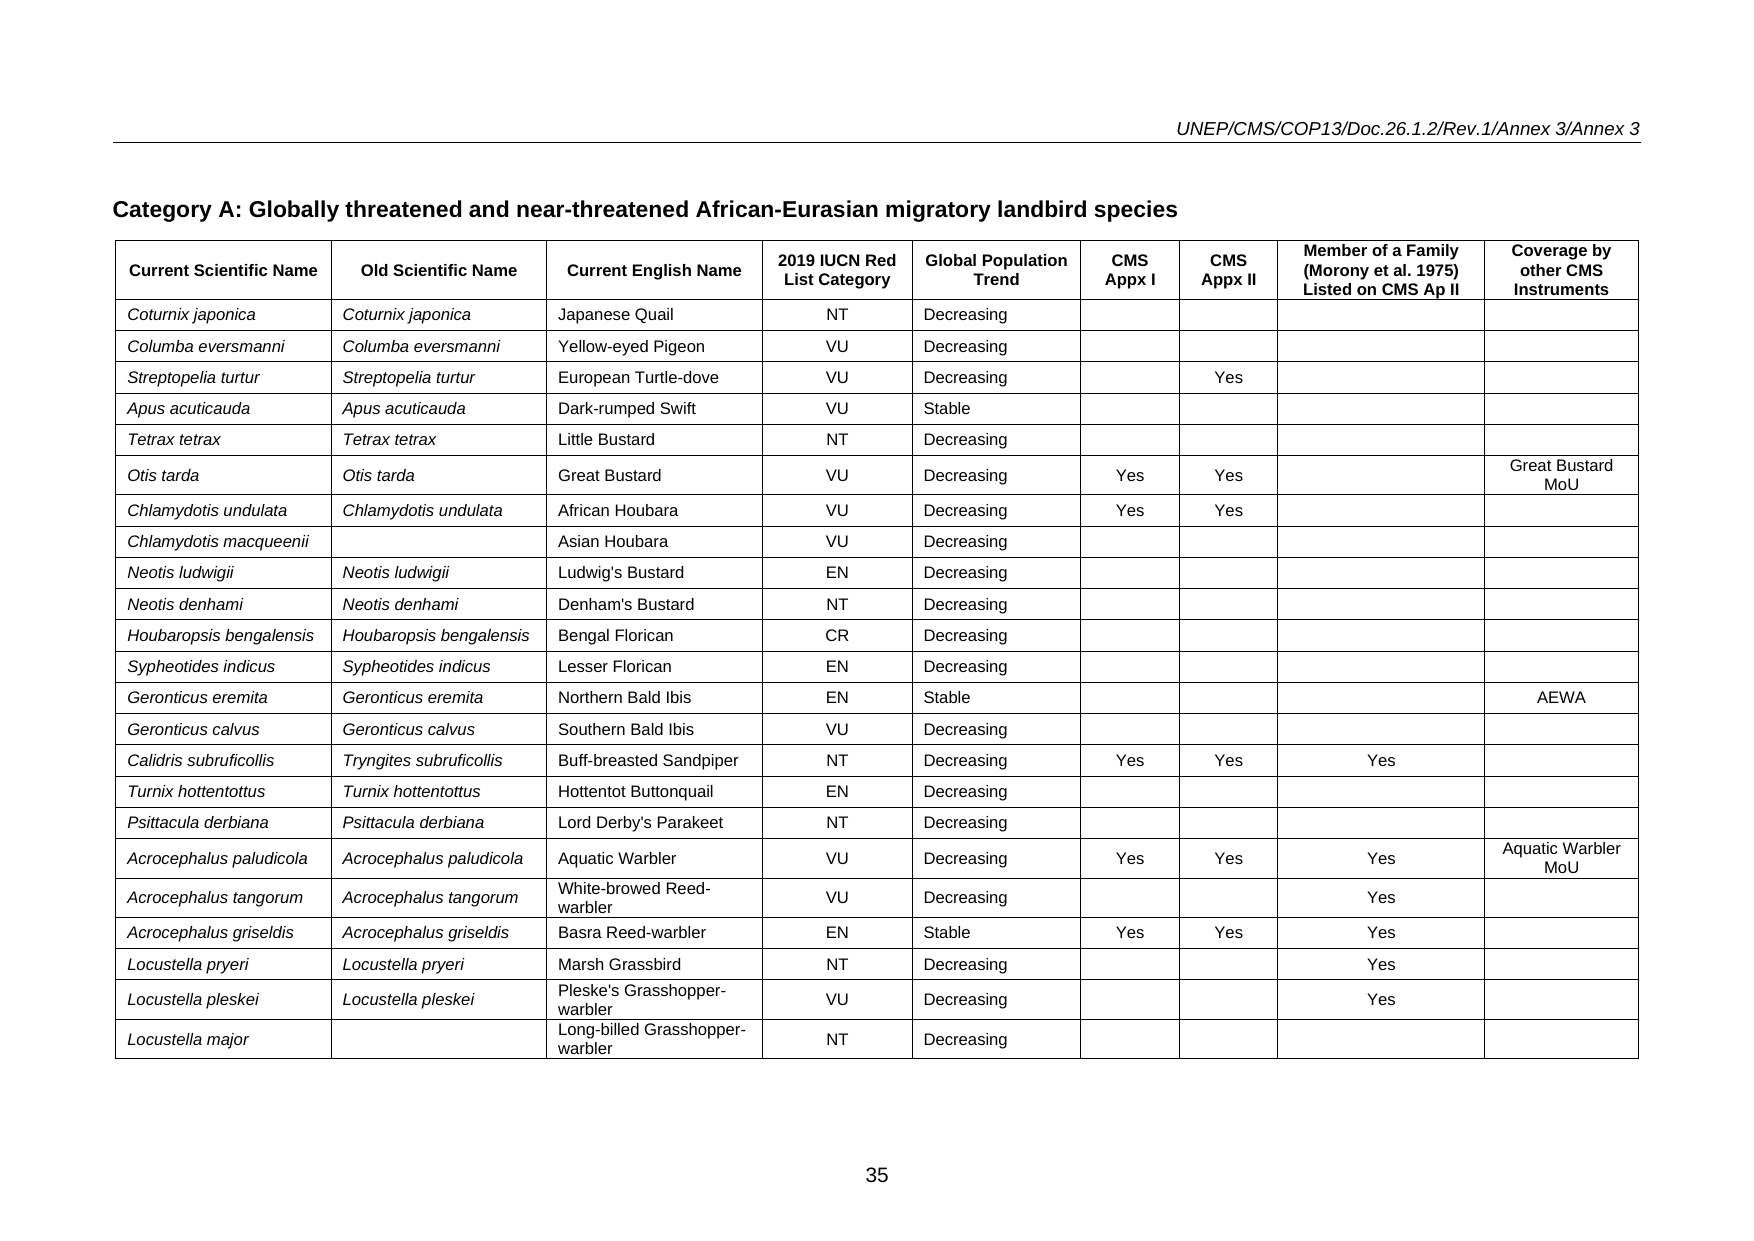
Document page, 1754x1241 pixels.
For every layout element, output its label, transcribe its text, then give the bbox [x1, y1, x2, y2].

table_cell [1485, 777, 1638, 807]
table_cell Tryngites subruficollis [332, 745, 546, 776]
table_cell Chlamydotis undulata [332, 495, 546, 526]
table_cell [1081, 652, 1179, 682]
table_cell Apus acuticauda [332, 394, 546, 424]
table_cell Yes [1081, 456, 1179, 494]
table_header Coverage by other CMS Instruments [1485, 241, 1638, 299]
table_cell Geronticus calvus [332, 714, 546, 744]
table_cell Locustella pryeri [332, 949, 546, 979]
table_cell Pleske's Grasshopper-warbler [547, 980, 762, 1019]
table_cell Stable [913, 394, 1080, 424]
table_cell Acrocephalus griseldis [332, 918, 546, 948]
table_cell Denham's Bustard [547, 589, 762, 619]
table_cell [1278, 362, 1484, 392]
table_cell Decreasing [913, 839, 1080, 877]
table_cell Acrocephalus griseldis [116, 918, 331, 948]
table_cell Tetrax tetrax [116, 425, 331, 455]
table_cell Yellow-eyed Pigeon [547, 331, 762, 361]
table_header CMS Appx II [1180, 241, 1277, 299]
table_header Old Scientific Name [332, 241, 546, 299]
table_cell Decreasing [913, 777, 1080, 807]
table_cell Yes [1180, 456, 1277, 494]
table_cell [1081, 949, 1179, 979]
table_cell Locustella pleskei [332, 980, 546, 1019]
table_cell [1278, 714, 1484, 744]
table_cell NT [763, 425, 912, 455]
table_cell Yes [1278, 745, 1484, 776]
table_cell [1180, 683, 1277, 713]
table_cell Great Bustard MoU [1485, 456, 1638, 494]
table_cell [1485, 714, 1638, 744]
table_cell Decreasing [913, 949, 1080, 979]
table_cell Yes [1278, 879, 1484, 917]
table_cell CR [763, 620, 912, 651]
table_cell [1278, 456, 1484, 494]
table_cell [1180, 331, 1277, 361]
table_cell VU [763, 331, 912, 361]
table_cell Locustella pleskei [116, 980, 331, 1019]
table_cell [1180, 527, 1277, 557]
table_cell [1180, 777, 1277, 807]
table_cell [1485, 980, 1638, 1019]
table_cell VU [763, 362, 912, 392]
table_cell Otis tarda [116, 456, 331, 494]
table_cell Marsh Grassbird [547, 949, 762, 979]
table_cell [1081, 1020, 1179, 1058]
table_cell EN [763, 918, 912, 948]
table_cell [1180, 980, 1277, 1019]
table_header 2019 IUCN Red List Category [763, 241, 912, 299]
table_cell Tetrax tetrax [332, 425, 546, 455]
table_cell [1278, 808, 1484, 838]
table_cell Calidris subruficollis [116, 745, 331, 776]
table_cell [1180, 620, 1277, 651]
table_cell Yes [1180, 839, 1277, 877]
table_cell [1278, 652, 1484, 682]
table_cell Decreasing [913, 620, 1080, 651]
table_cell Yes [1081, 839, 1179, 877]
table_cell Decreasing [913, 362, 1080, 392]
table_cell Great Bustard [547, 456, 762, 494]
table_cell VU [763, 839, 912, 877]
table_cell Chlamydotis undulata [116, 495, 331, 526]
table_cell Decreasing [913, 808, 1080, 838]
table_cell Streptopelia turtur [116, 362, 331, 392]
text Category A: Globally threatened and near-threatened African-Eurasian migratory landbird species [112, 196, 1641, 222]
table_cell [1485, 879, 1638, 917]
table_cell Sypheotides indicus [332, 652, 546, 682]
table_cell [1081, 300, 1179, 330]
table_cell NT [763, 300, 912, 330]
table_cell Apus acuticauda [116, 394, 331, 424]
table_cell [1485, 331, 1638, 361]
table_cell [1081, 714, 1179, 744]
table_cell [1485, 300, 1638, 330]
table_cell [1485, 495, 1638, 526]
table_cell Neotis ludwigii [332, 558, 546, 588]
table_cell Yes [1278, 980, 1484, 1019]
table_cell [1180, 808, 1277, 838]
table_cell Yes [1081, 495, 1179, 526]
table_cell Stable [913, 918, 1080, 948]
table_cell Otis tarda [332, 456, 546, 494]
table_cell Turnix hottentottus [332, 777, 546, 807]
table_cell Aquatic Warbler [547, 839, 762, 877]
table_cell [1081, 425, 1179, 455]
table_cell Asian Houbara [547, 527, 762, 557]
table_cell [1278, 300, 1484, 330]
table_cell Decreasing [913, 331, 1080, 361]
table_cell Sypheotides indicus [116, 652, 331, 682]
table_cell Coturnix japonica [332, 300, 546, 330]
table_cell Psittacula derbiana [332, 808, 546, 838]
table_cell VU [763, 456, 912, 494]
table_cell Stable [913, 683, 1080, 713]
table_cell [1485, 652, 1638, 682]
table_cell Yes [1278, 918, 1484, 948]
table_cell Decreasing [913, 980, 1080, 1019]
table_cell Decreasing [913, 589, 1080, 619]
table_cell Geronticus calvus [116, 714, 331, 744]
table_cell [1081, 589, 1179, 619]
table_cell Decreasing [913, 652, 1080, 682]
table_cell [1278, 495, 1484, 526]
table_cell [1180, 589, 1277, 619]
table_cell Ludwig's Bustard [547, 558, 762, 588]
table_cell [1081, 394, 1179, 424]
table_cell Acrocephalus tangorum [332, 879, 546, 917]
table_cell Acrocephalus tangorum [116, 879, 331, 917]
table_cell Decreasing [913, 558, 1080, 588]
table_cell White-browed Reed-warbler [547, 879, 762, 917]
table_cell Chlamydotis macqueenii [116, 527, 331, 557]
table_cell [1081, 362, 1179, 392]
table_cell Decreasing [913, 714, 1080, 744]
table_cell [1278, 527, 1484, 557]
table_cell Neotis ludwigii [116, 558, 331, 588]
table_cell [1180, 652, 1277, 682]
table_cell Neotis denhami [332, 589, 546, 619]
table_cell Streptopelia turtur [332, 362, 546, 392]
table_cell Psittacula derbiana [116, 808, 331, 838]
table_cell [1485, 949, 1638, 979]
table_cell Buff-breasted Sandpiper [547, 745, 762, 776]
table_cell EN [763, 652, 912, 682]
table_cell Decreasing [913, 456, 1080, 494]
table_cell AEWA [1485, 683, 1638, 713]
table_cell NT [763, 589, 912, 619]
table_cell [1278, 683, 1484, 713]
table_cell Decreasing [913, 527, 1080, 557]
table_cell [1485, 527, 1638, 557]
table_cell [1278, 425, 1484, 455]
table_cell [1485, 918, 1638, 948]
table_cell [1081, 331, 1179, 361]
table_cell Turnix hottentottus [116, 777, 331, 807]
table_cell Long-billed Grasshopper-warbler [547, 1020, 762, 1058]
table_cell Japanese Quail [547, 300, 762, 330]
table_cell Decreasing [913, 879, 1080, 917]
table_cell EN [763, 558, 912, 588]
table_cell Yes [1081, 918, 1179, 948]
table_cell [1278, 777, 1484, 807]
table_cell [1180, 879, 1277, 917]
table_cell Yes [1180, 362, 1277, 392]
table_cell Acrocephalus paludicola [332, 839, 546, 877]
table_cell Yes [1180, 918, 1277, 948]
table_cell Coturnix japonica [116, 300, 331, 330]
table_cell [1081, 980, 1179, 1019]
table_cell Yes [1081, 745, 1179, 776]
table_cell [1485, 1020, 1638, 1058]
table_cell Hottentot Buttonquail [547, 777, 762, 807]
table_cell European Turtle-dove [547, 362, 762, 392]
table_cell Bengal Florican [547, 620, 762, 651]
table_cell Decreasing [913, 1020, 1080, 1058]
table_cell Houbaropsis bengalensis [332, 620, 546, 651]
table_cell VU [763, 495, 912, 526]
table_cell [1081, 527, 1179, 557]
table_cell [1081, 683, 1179, 713]
table_header Global Population Trend [913, 241, 1080, 299]
table_cell VU [763, 714, 912, 744]
table_cell [1180, 1020, 1277, 1058]
table_cell [1278, 394, 1484, 424]
table_cell Little Bustard [547, 425, 762, 455]
table_cell Dark-rumped Swift [547, 394, 762, 424]
table_cell [332, 1020, 546, 1058]
table_cell [1081, 808, 1179, 838]
table_header CMS Appx I [1081, 241, 1179, 299]
table_cell Northern Bald Ibis [547, 683, 762, 713]
table_cell NT [763, 745, 912, 776]
table_cell [1180, 425, 1277, 455]
table_cell Decreasing [913, 745, 1080, 776]
table_cell [1180, 714, 1277, 744]
table_cell VU [763, 527, 912, 557]
table_cell [1485, 589, 1638, 619]
table_cell Locustella pryeri [116, 949, 331, 979]
table_cell Yes [1180, 745, 1277, 776]
table_cell Aquatic Warbler MoU [1485, 839, 1638, 877]
table_cell [1485, 425, 1638, 455]
table_cell Lord Derby's Parakeet [547, 808, 762, 838]
table_cell Decreasing [913, 300, 1080, 330]
table_cell [1485, 745, 1638, 776]
table_cell NT [763, 808, 912, 838]
table_cell Basra Reed-warbler [547, 918, 762, 948]
table_cell [1278, 589, 1484, 619]
table_cell Locustella major [116, 1020, 331, 1058]
table_cell [1485, 808, 1638, 838]
table_cell VU [763, 394, 912, 424]
table_cell Yes [1278, 949, 1484, 979]
table_cell Yes [1180, 495, 1277, 526]
table_cell Decreasing [913, 495, 1080, 526]
table_cell [1278, 331, 1484, 361]
table_cell [1180, 300, 1277, 330]
table_cell EN [763, 683, 912, 713]
table_cell Geronticus eremita [116, 683, 331, 713]
table_cell [1278, 1020, 1484, 1058]
table_cell Geronticus eremita [332, 683, 546, 713]
table_cell [1081, 620, 1179, 651]
table_cell [1180, 558, 1277, 588]
table_cell Yes [1278, 839, 1484, 877]
table_cell Columba eversmanni [116, 331, 331, 361]
table_cell EN [763, 777, 912, 807]
table_cell African Houbara [547, 495, 762, 526]
table_cell Neotis denhami [116, 589, 331, 619]
table_cell NT [763, 949, 912, 979]
table_header Current English Name [547, 241, 762, 299]
table_cell [1485, 620, 1638, 651]
table_cell [1081, 879, 1179, 917]
table_cell Columba eversmanni [332, 331, 546, 361]
table_header Current Scientific Name [116, 241, 331, 299]
table_cell [1485, 558, 1638, 588]
table_cell [1180, 949, 1277, 979]
table_cell Southern Bald Ibis [547, 714, 762, 744]
table_cell [1081, 777, 1179, 807]
table_cell VU [763, 980, 912, 1019]
table_cell Lesser Florican [547, 652, 762, 682]
table_cell [1485, 362, 1638, 392]
table_cell [332, 527, 546, 557]
table_cell NT [763, 1020, 912, 1058]
table_cell Acrocephalus paludicola [116, 839, 331, 877]
table_cell VU [763, 879, 912, 917]
table_cell [1081, 558, 1179, 588]
table_cell [1485, 394, 1638, 424]
table_cell [1278, 558, 1484, 588]
table_cell Decreasing [913, 425, 1080, 455]
table_cell [1278, 620, 1484, 651]
table_cell Houbaropsis bengalensis [116, 620, 331, 651]
table_header Member of a Family (Morony et al. 1975) Listed on CMS Ap II [1278, 241, 1484, 299]
table_cell [1180, 394, 1277, 424]
